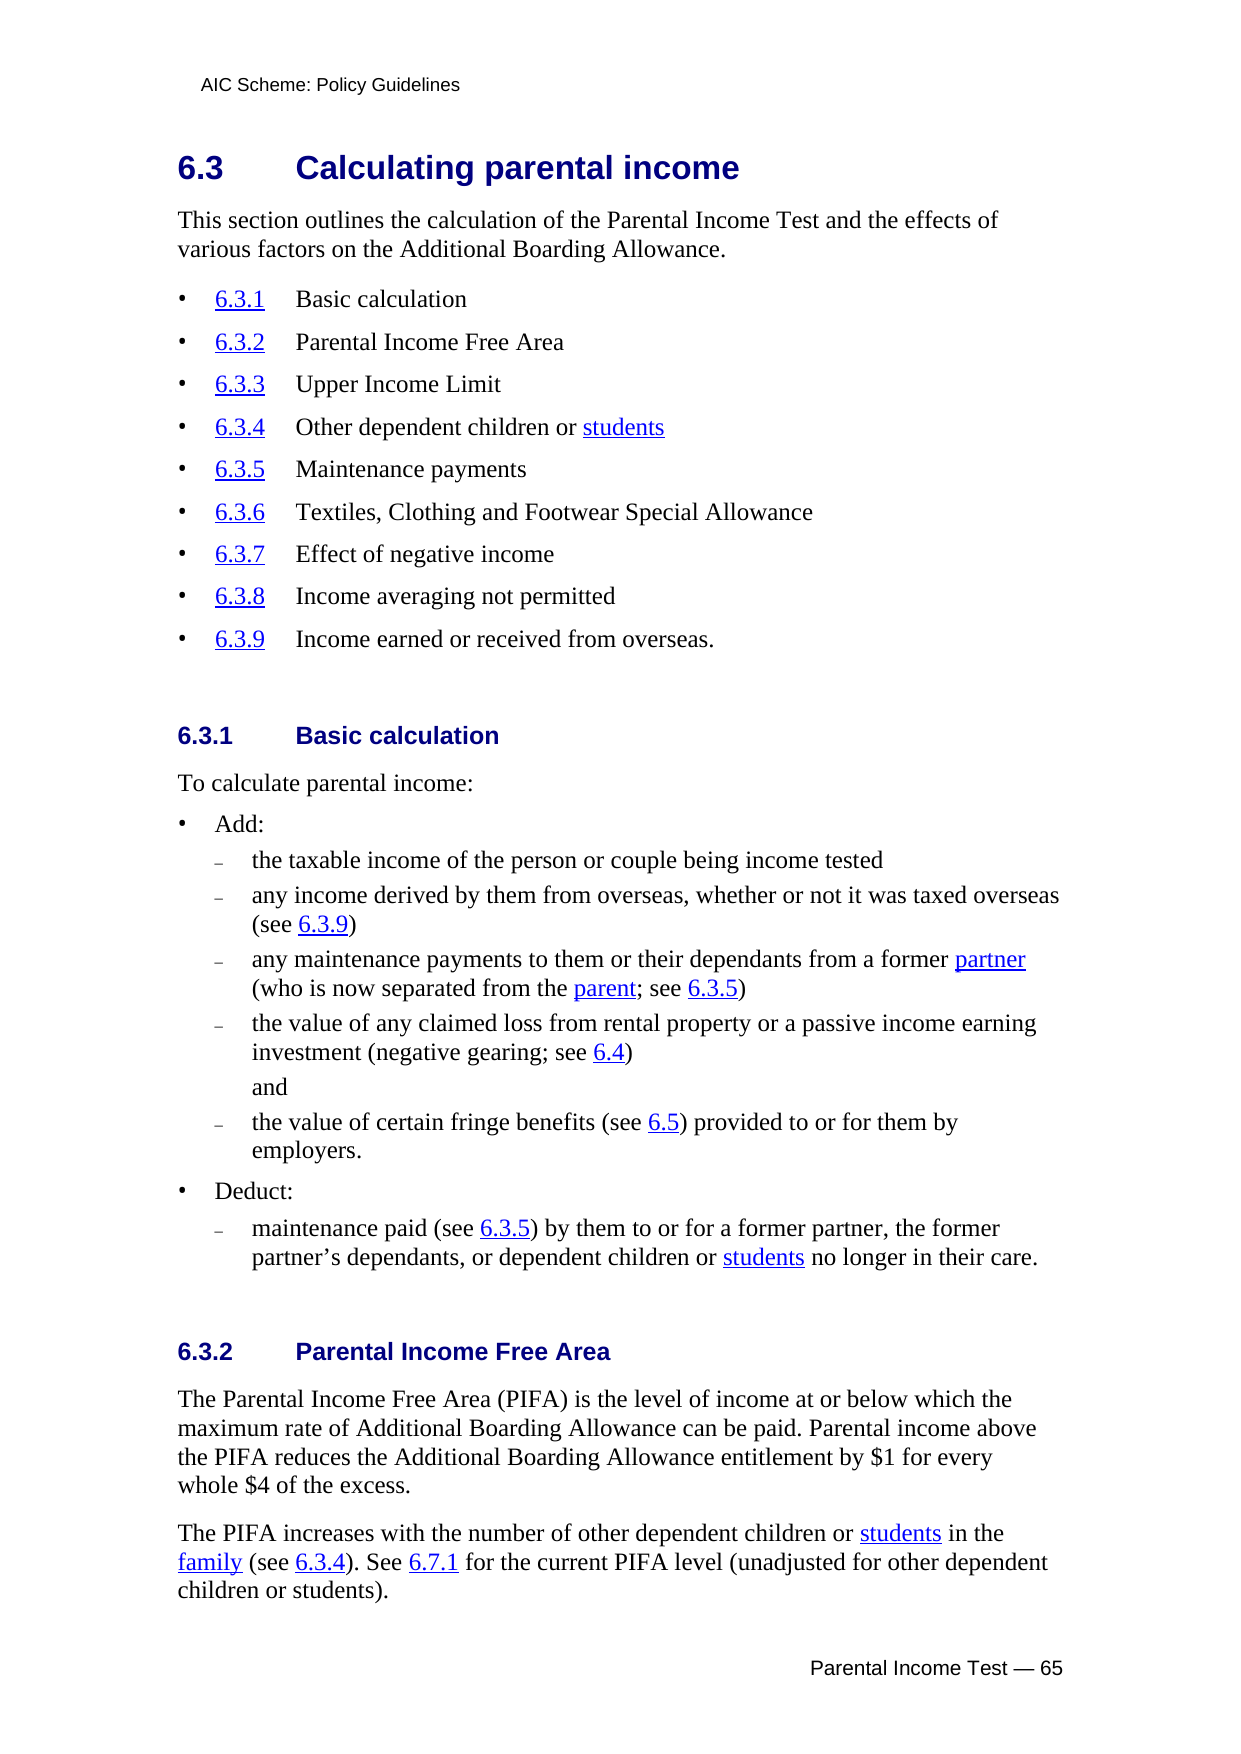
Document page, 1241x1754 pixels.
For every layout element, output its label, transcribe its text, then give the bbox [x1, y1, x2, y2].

list and [252, 1072, 1063, 1101]
text any income derived by them from overseas whether or not it was taxed overseas (see 6.3.9) [214, 881, 1063, 938]
text maintenance paid (see 6.3.5) by them to or for a former partner the former partner’s dependants or dependent children or students no longer in their care. [214, 1213, 1063, 1270]
subtitle 6.3.1 Basic calculation [177, 721, 1063, 749]
text 6.3.6 Textiles Clothing and Footwear Special Allowance [177, 493, 1063, 527]
text 6.3.5 Maintenance payments [177, 451, 1063, 485]
text Add: [177, 805, 1063, 839]
text any maintenance payments to them or their dependants from a former partner (who now separated from the parent; see 6.3.5) [214, 944, 1063, 1002]
text the value of certain fringe benefits (see 6.5) provided to or for them by employers. [214, 1107, 1063, 1164]
text Th section outlines the calculation of the Parental Income Test and the effects of various factors on the Additional Boarding Allowance. [177, 205, 1063, 262]
subtitle 6.3 Calculating parental income [177, 148, 1063, 186]
text The Parental Income Free Area (PIFA) the level of income at or below which the maximum rate of Additional Boarding Allowance can be paid. Parental income above the PIFA reduces the Additional Boarding Allowance entitlement by $1 for every whole $4 of the excess. [177, 1384, 1063, 1499]
text 6.3.4 Other dependent children or students [177, 408, 1063, 442]
text 6.3.3 Upper Income Limit [177, 366, 1063, 400]
text The PIFA increases with the number of other dependent children or students in the family (see 6.3.4). See 6.7.1 for the current PIFA level (unadjusted for other dependent children or students). [177, 1518, 1063, 1604]
text the value of any claimed loss from rental property or a passive income earning investment (negative gearing; see 6.4) [214, 1008, 1063, 1066]
text Deduct: [177, 1173, 1063, 1207]
text 6.3.2 Parental Income Free Area [177, 323, 1063, 358]
text the taxable income of the person or couple being income tested [214, 846, 1063, 874]
text 6.3.1 Basic calculation [177, 281, 1063, 315]
text 6.3.9 Income earned or received from overseas. [177, 620, 1063, 654]
text To calculate parental income: [177, 768, 1063, 797]
subtitle 6.3.2 Parental Income Free Area [177, 1337, 1063, 1365]
text 6.3.7 Effect of negative income [177, 536, 1063, 569]
text 6.3.8 Income averaging not permitted [177, 578, 1063, 612]
